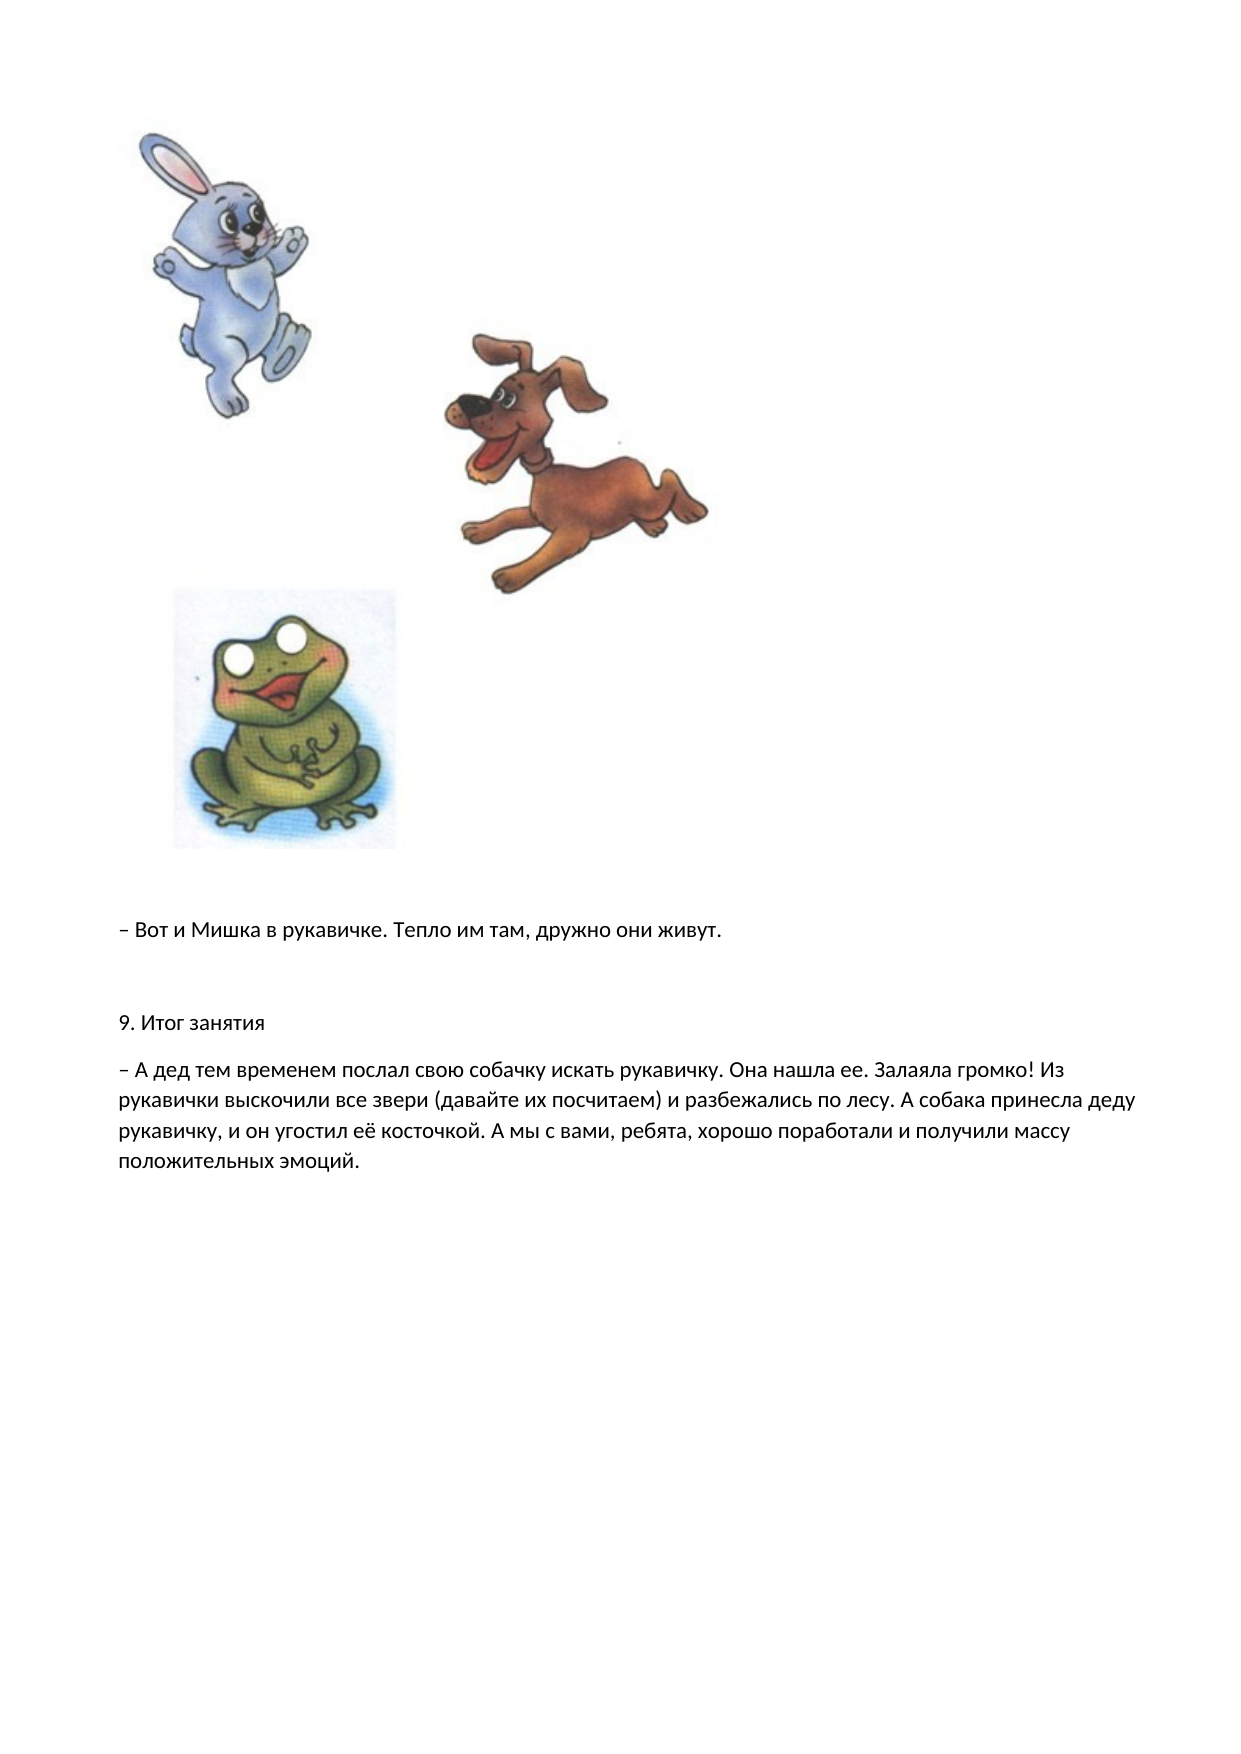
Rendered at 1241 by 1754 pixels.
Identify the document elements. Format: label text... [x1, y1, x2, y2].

text – А дед тем временем послал свою собачку искать рукавичку. Она нашла ее. Залаяла громко! Из рукавички выскочили все звери (давайте их посчитаем) и разбежались по лесу. А собака принесла деду рукавичку, и он угостил её косточкой. А мы с вами, ребята, хорошо поработали и получили массу положительных эмоций. [118, 1055, 1152, 1174]
picture [118, 118, 720, 849]
text – Вот и Мишка в рукавичке. Тепло им там, дружно они живут. [118, 915, 1152, 943]
text 9. Итог занятия [118, 1008, 1152, 1036]
